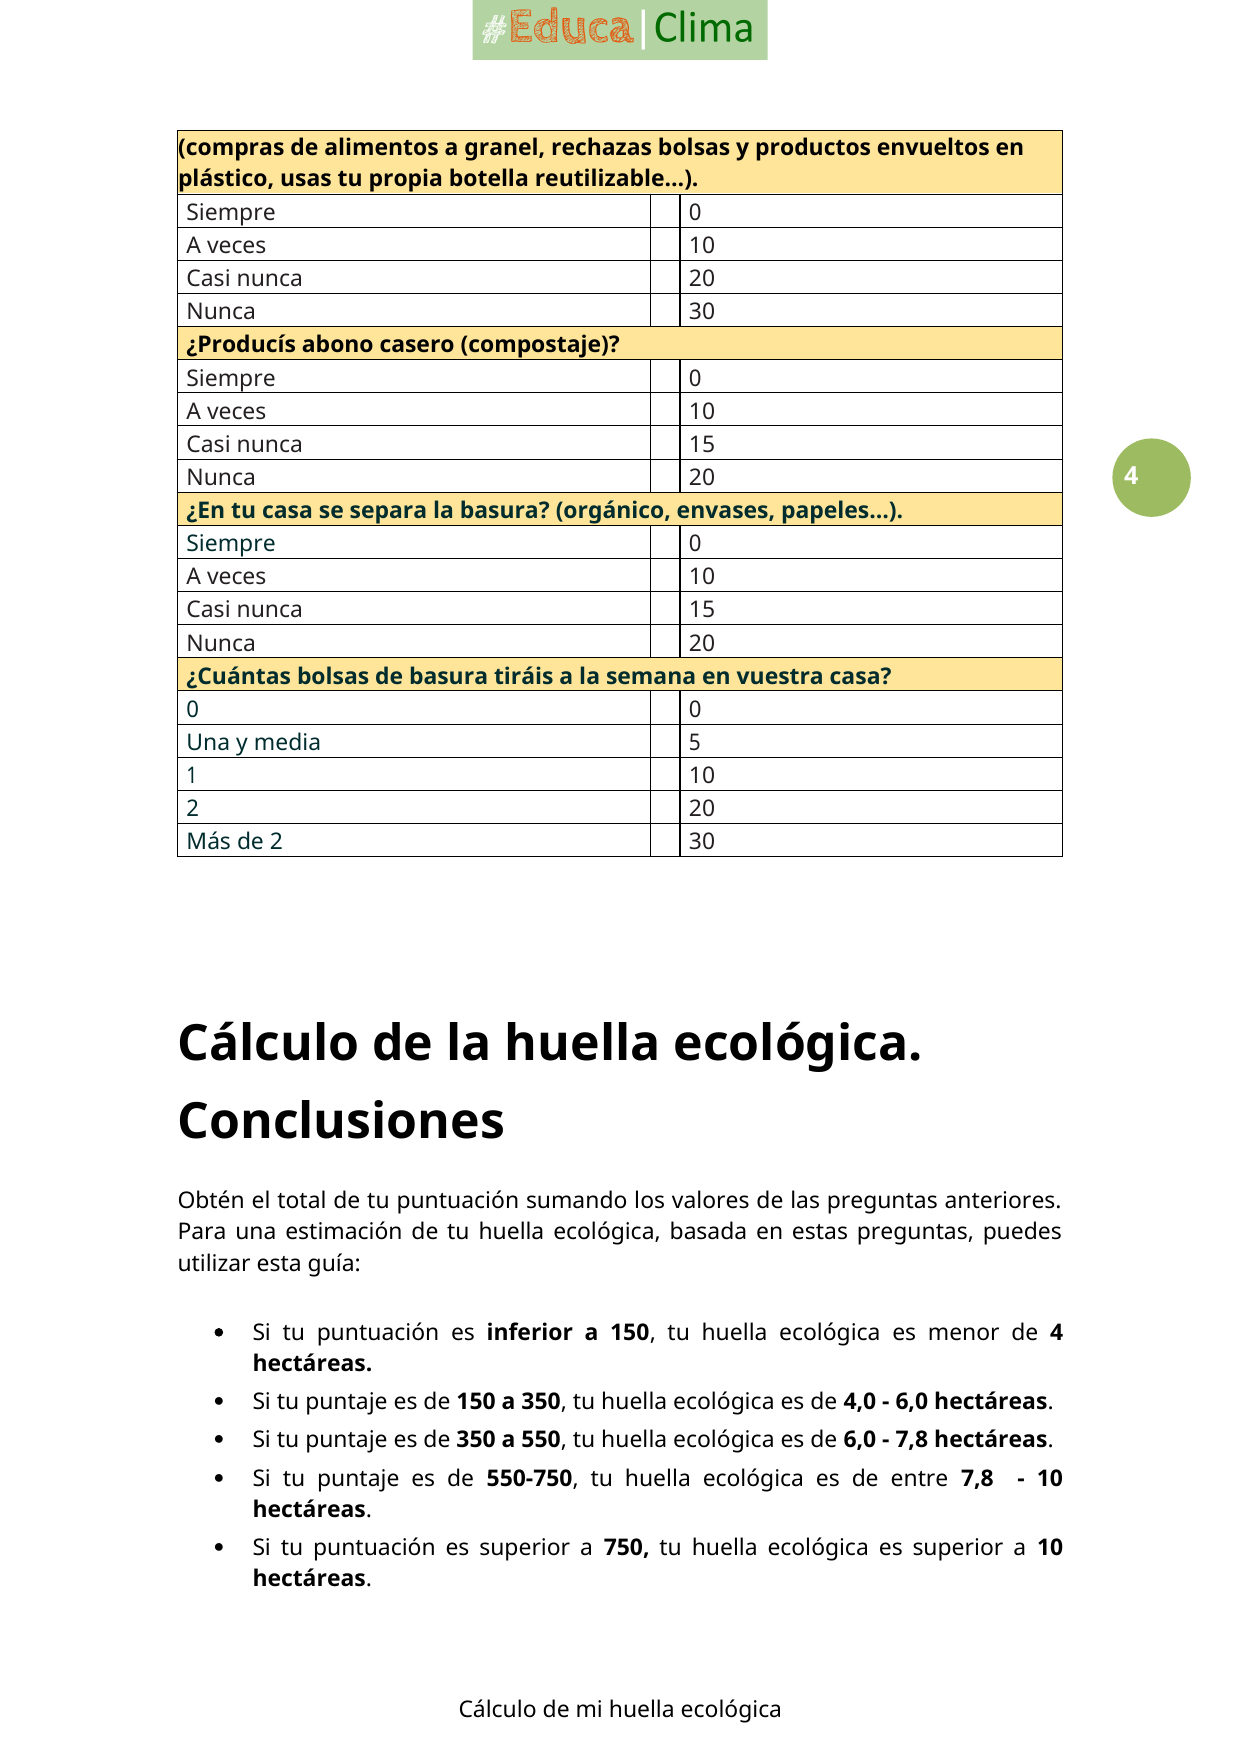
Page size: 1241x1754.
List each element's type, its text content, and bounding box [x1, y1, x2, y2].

table_cell Siempre [178, 360, 650, 392]
list Si tu puntaje es de 150 a 350, tu huella ecológica es de 4,0 - 6,0 hectáreas. [215, 1385, 1063, 1417]
table_cell [651, 691, 679, 723]
table_cell [651, 426, 679, 458]
text Cálculo de la huella ecológica. Conclusiones [177, 1007, 1063, 1153]
table_cell [651, 526, 679, 558]
table_cell 10 [681, 393, 1062, 425]
table_cell 20 [681, 791, 1062, 823]
table_cell Siempre [178, 195, 650, 227]
table_cell 5 [681, 725, 1062, 757]
table_cell Casi nunca [178, 426, 650, 458]
table_cell [651, 758, 679, 790]
table_cell 0 [681, 360, 1062, 392]
table_cell [651, 791, 679, 823]
table_cell A veces [178, 228, 650, 260]
table_cell [651, 824, 679, 856]
table_cell [651, 625, 679, 657]
table_cell [651, 195, 679, 227]
table_cell 30 [681, 294, 1062, 326]
table_cell 15 [681, 426, 1062, 458]
table_cell Más de 2 [178, 824, 650, 856]
list Si tu puntuación es superior a 750, tu huella ecológica es superior a 10 hectáreas. [215, 1531, 1063, 1593]
table_cell ¿Cuántas bolsas de basura tiráis a la semana en vuestra casa? [178, 658, 1062, 690]
table_cell ¿En tu casa se separa la basura? (orgánico, envases, papeles…). [178, 493, 1062, 525]
table_cell 0 [681, 526, 1062, 558]
table_cell Siempre [178, 526, 650, 558]
table_cell [651, 725, 679, 757]
table_cell [651, 460, 679, 492]
table_cell [651, 261, 679, 293]
table_cell 10 [681, 559, 1062, 591]
table_cell [651, 592, 679, 624]
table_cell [178, 131, 1062, 193]
table_cell Nunca [178, 294, 650, 326]
table_cell 30 [681, 824, 1062, 856]
table_cell 0 [178, 691, 650, 723]
table_cell 20 [681, 460, 1062, 492]
table_cell 20 [681, 625, 1062, 657]
table_cell 2 [178, 791, 650, 823]
list Si tu puntaje es de 550-750, tu huella ecológica es de entre 7,8 - 10 hectáreas. [215, 1462, 1063, 1524]
picture [472, 0, 768, 60]
table_cell Nunca [178, 625, 650, 657]
table_cell 10 [681, 758, 1062, 790]
table_cell 20 [681, 261, 1062, 293]
table_cell [651, 559, 679, 591]
table_cell A veces [178, 393, 650, 425]
table_cell ¿Producís abono casero (compostaje)? [178, 327, 1062, 359]
table_cell 10 [681, 228, 1062, 260]
table_cell A veces [178, 559, 650, 591]
table_cell Una y media [178, 725, 650, 757]
table_cell 1 [178, 758, 650, 790]
table_cell [651, 393, 679, 425]
table_cell [651, 228, 679, 260]
list Si tu puntuación es inferior a 150, tu huella ecológica es menor de 4 hectáreas. [215, 1316, 1063, 1378]
table_cell [651, 294, 679, 326]
table_cell Casi nunca [178, 592, 650, 624]
table_cell [651, 360, 679, 392]
list Si tu puntaje es de 350 a 550, tu huella ecológica es de 6,0 - 7,8 hectáreas. [215, 1423, 1063, 1455]
text Obtén el total de tu puntuación sumando los valores de las preguntas anteriores. Para una estimación de tu huella ecológica, basada en estas preguntas, puedes utilizar esta guía: [177, 1184, 1063, 1278]
table_cell 15 [681, 592, 1062, 624]
table_cell 0 [681, 195, 1062, 227]
table_cell Casi nunca [178, 261, 650, 293]
table_cell Nunca [178, 460, 650, 492]
table_cell 0 [681, 691, 1062, 723]
